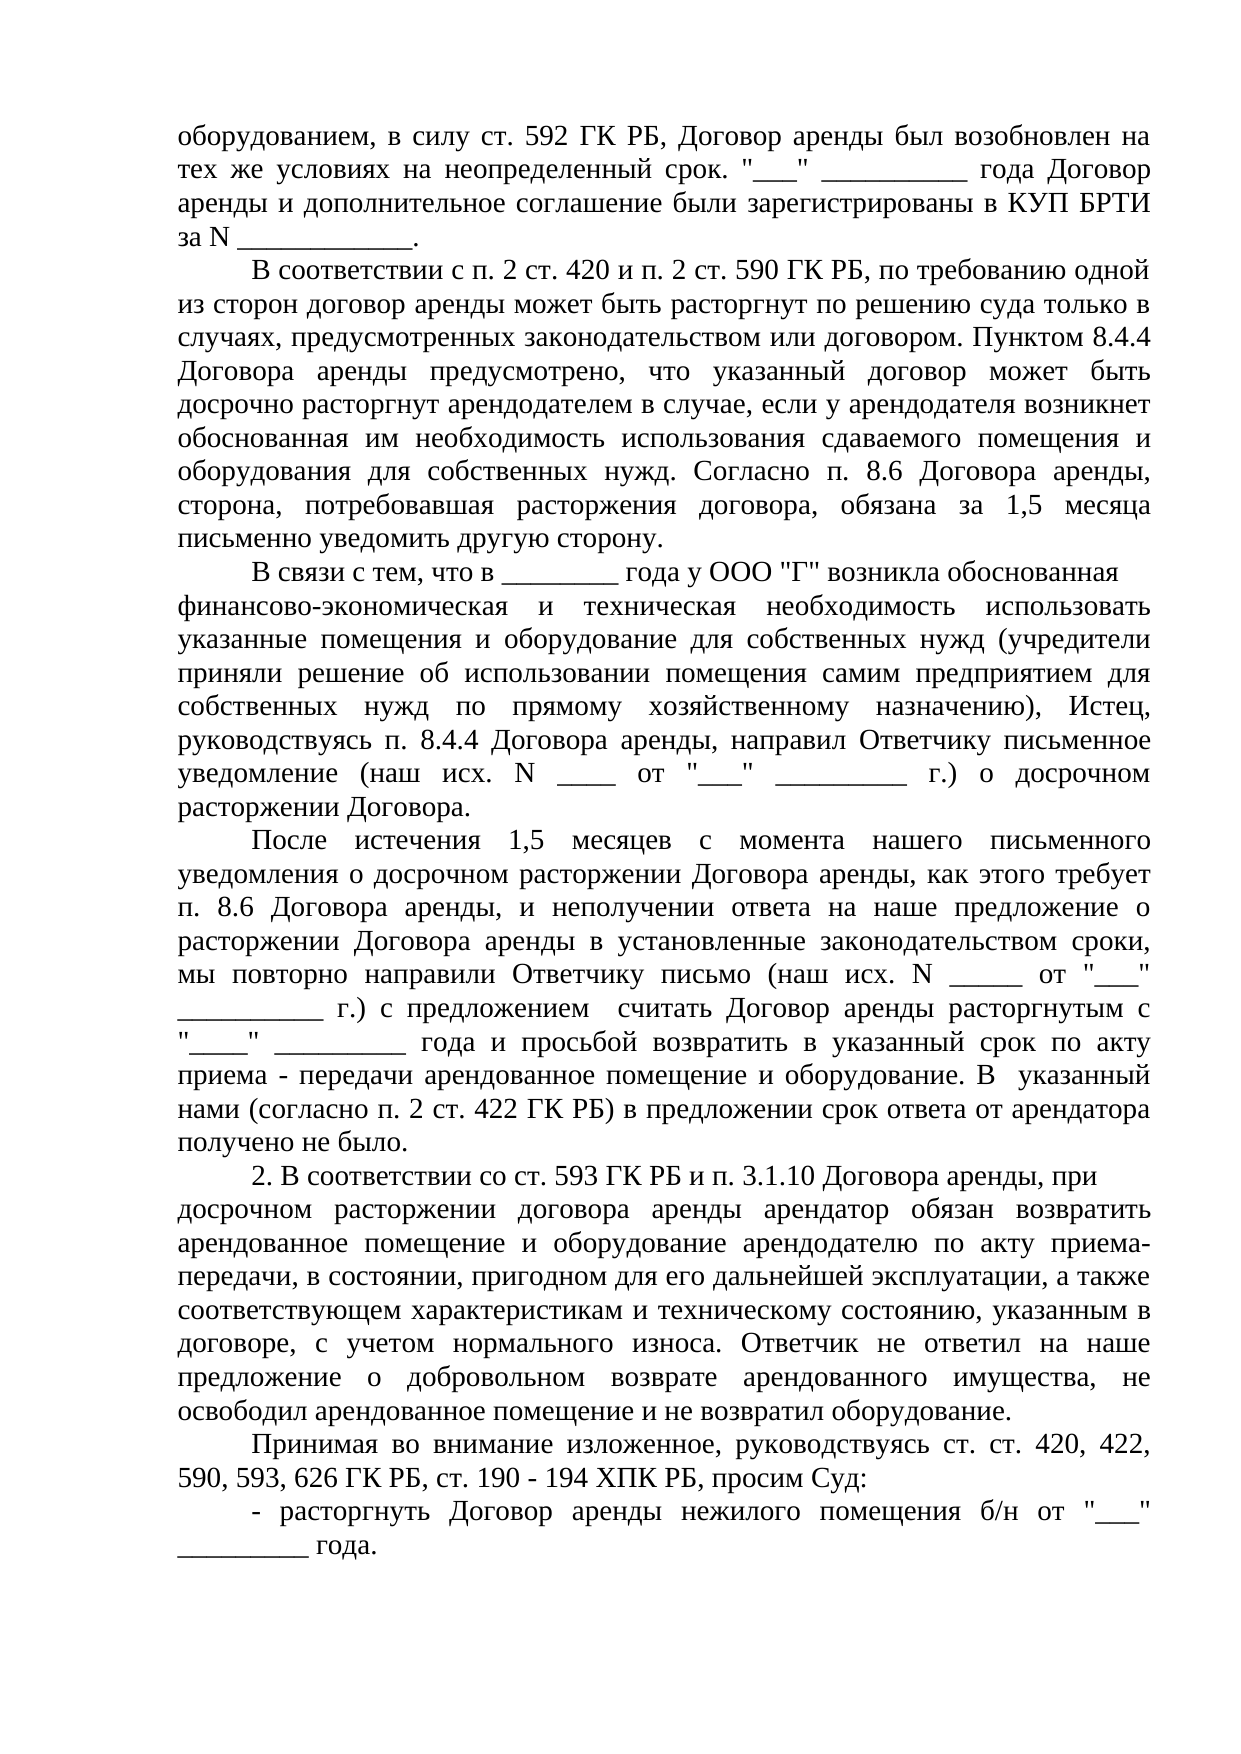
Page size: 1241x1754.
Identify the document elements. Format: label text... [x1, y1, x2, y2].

text После истечения 1,5 месяцев с момента нашего письменного уведомления о досрочном расторжении Договора аренды, как этого требует п. 8.6 Договора аренды, и неполучении ответа на наше предложение о расторжении Договора аренды в установленные законодательством сроки, мы повторно направили Ответчику письмо (наш исх. N _____ от "___" __________ г.) с предложением считать Договор аренды расторгнутым с "____" _________ года и просьбой возвратить в указанный срок по акту приема - передачи арендованное помещение и оборудование. В указанный нами (согласно п. 2 ст. 422 ГК РБ) в предложении срок ответа от арендатора получено не было. [177, 822, 1152, 1158]
text Принимая во внимание изложенное, руководствуясь ст. ст. 420, 422, 590, 593, 626 ГК РБ, ст. 190 - 194 ХПК РБ, просим Суд: [177, 1426, 1152, 1493]
text досрочном расторжении договора аренды арендатор обязан возвратить арендованное помещение и оборудование арендодателю по акту приема-передачи, в состоянии, пригодном для его дальнейшей эксплуатации, а также соответствующем характеристикам и техническому состоянию, указанным в договоре, с учетом нормального износа. Ответчик не ответил на наше предложение о добровольном возврате арендованного имущества, не освободил арендованное помещение и не возвратил оборудование. [177, 1191, 1152, 1426]
text 2. В соответствии со ст. 593 ГК РБ и п. 3.1.10 Договора аренды, при [177, 1158, 1152, 1191]
text В соответствии с п. 2 ст. 420 и п. 2 ст. 590 ГК РБ, по требованию одной из сторон договор аренды может быть расторгнут по решению суда только в случаях, предусмотренных законодательством или договором. Пунктом 8.4.4 Договора аренды предусмотрено, что указанный договор может быть досрочно расторгнут арендодателем в случае, если у арендодателя возникнет обоснованная им необходимость использования сдаваемого помещения и оборудования для собственных нужд. Согласно п. 8.6 Договора аренды, сторона, потребовавшая расторжения договора, обязана за 1,5 месяца письменно уведомить другую сторону. [177, 252, 1152, 554]
text финансово-экономическая и техническая необходимость использовать указанные помещения и оборудование для собственных нужд (учредители приняли решение об использовании помещения самим предприятием для собственных нужд по прямому хозяйственному назначению), Истец, руководствуясь п. 8.4.4 Договора аренды, направил Ответчику письменное уведомление (наш исх. N ____ от "___" _________ г.) о досрочном расторжении Договора. [177, 588, 1152, 822]
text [177, 118, 1152, 252]
text - расторгнуть Договор аренды нежилого помещения б/н от "___" _________ года. [177, 1493, 1152, 1560]
text В связи с тем, что в ________ года у ООО "Г" возникла обоснованная [177, 554, 1152, 588]
